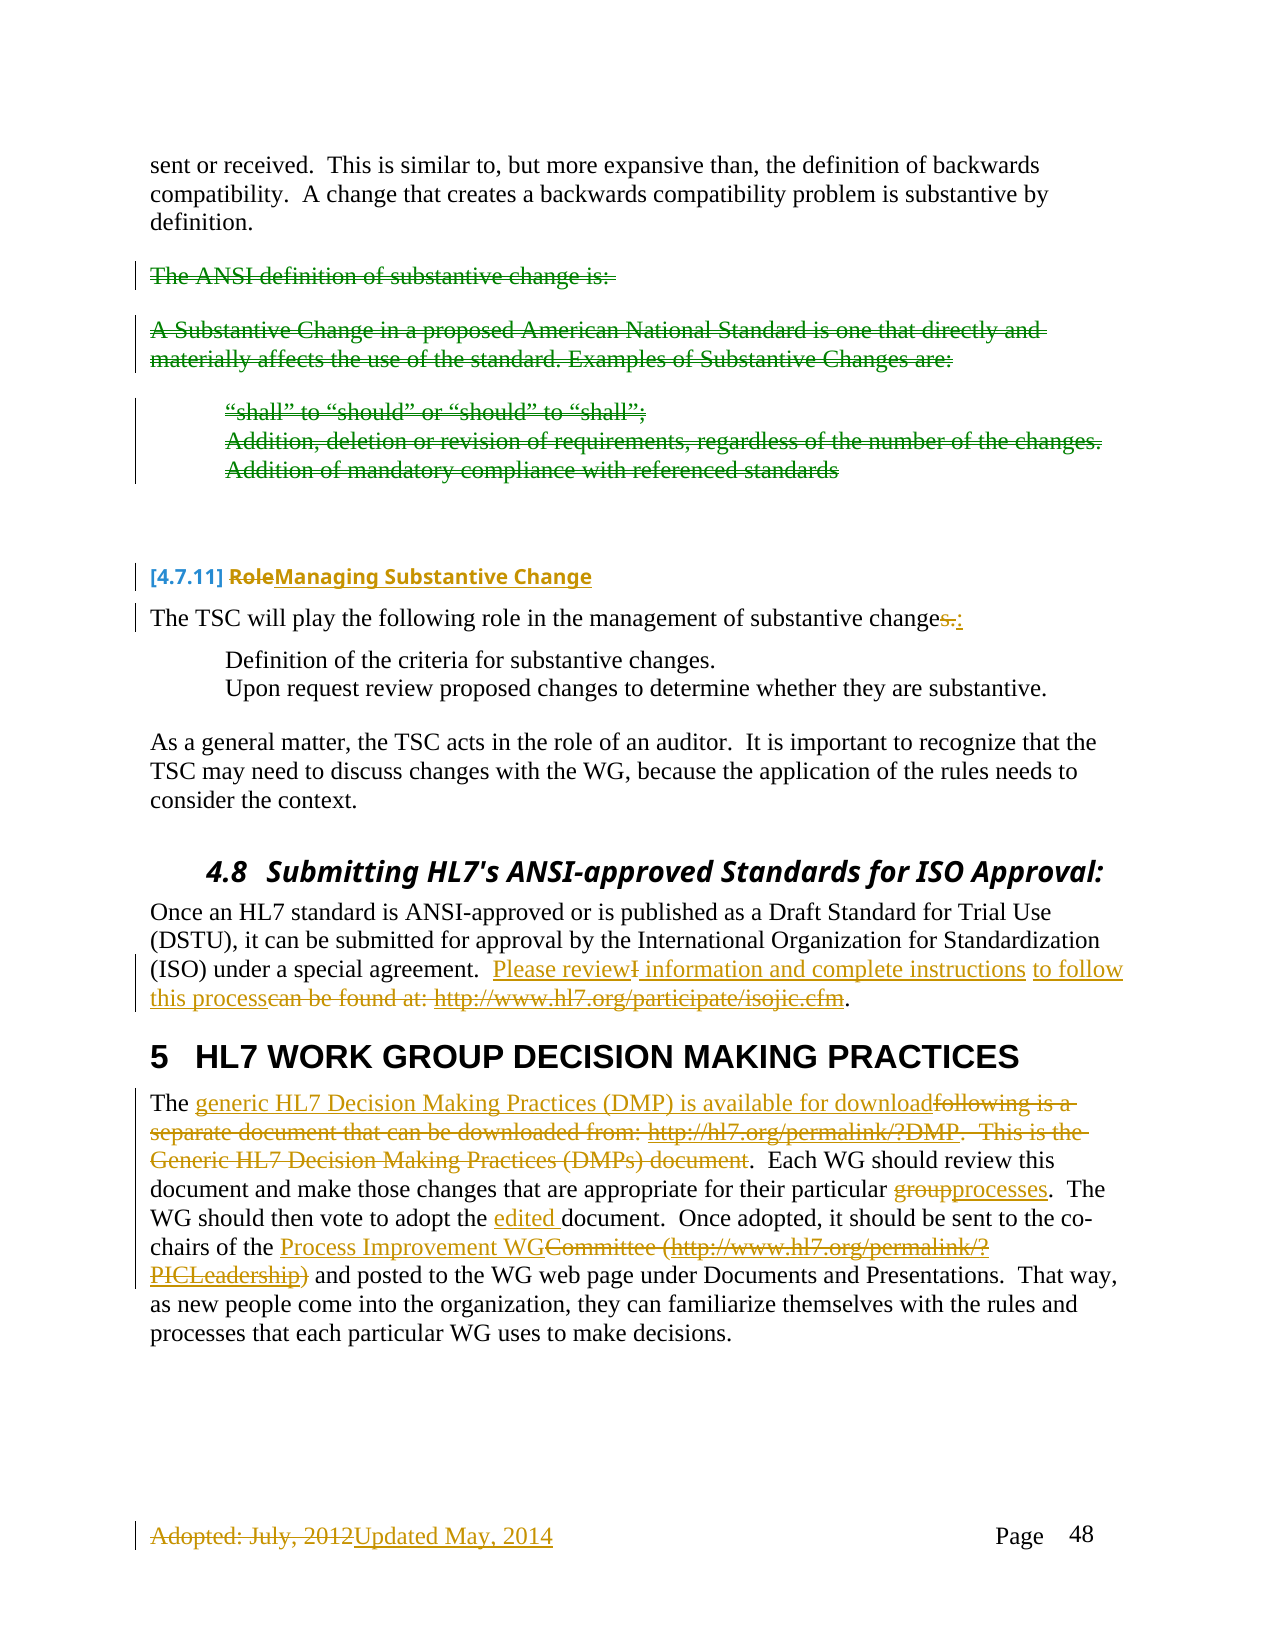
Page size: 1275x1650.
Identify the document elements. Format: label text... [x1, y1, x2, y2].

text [150, 150, 1125, 236]
subtitle Submitting HL7's ANSI-approved Standards for ISO Approval: [206, 851, 1125, 891]
list Definition of the criteria for substantive changes. [150, 645, 1125, 673]
text The . Each WG should review this document and make those changes that are appropriate for their particular . The WG should then vote to adopt the document. Once adopted, it should be sent to the co-chairs of the and posted to the WG web page under Documents and Presentations. That way, as new people come into the organization, they can familiarize themselves with the rules and processes that each particular WG uses to make decisions. [150, 1088, 1125, 1347]
list Upon request review proposed changes to determine whether they are substantive. [150, 673, 1125, 702]
text As a general matter, the TSC acts in the role of an auditor. It is important to recognize that the TSC may need to discuss changes with the WG, because the application of the rules needs to consider the context. [150, 727, 1125, 813]
text Once an HL7 standard is ANSI-approved or is published as a Draft Standard for Trial Use (DSTU), it can be submitted for approval by the International Organization for Standardization (ISO) under a special agreement. . [150, 897, 1125, 1012]
text The TSC will play the following role in the management of substantive change [150, 603, 1125, 632]
subtitle HL7 WORK GROUP DECISION MAKING PRACTICES [150, 1037, 1125, 1075]
